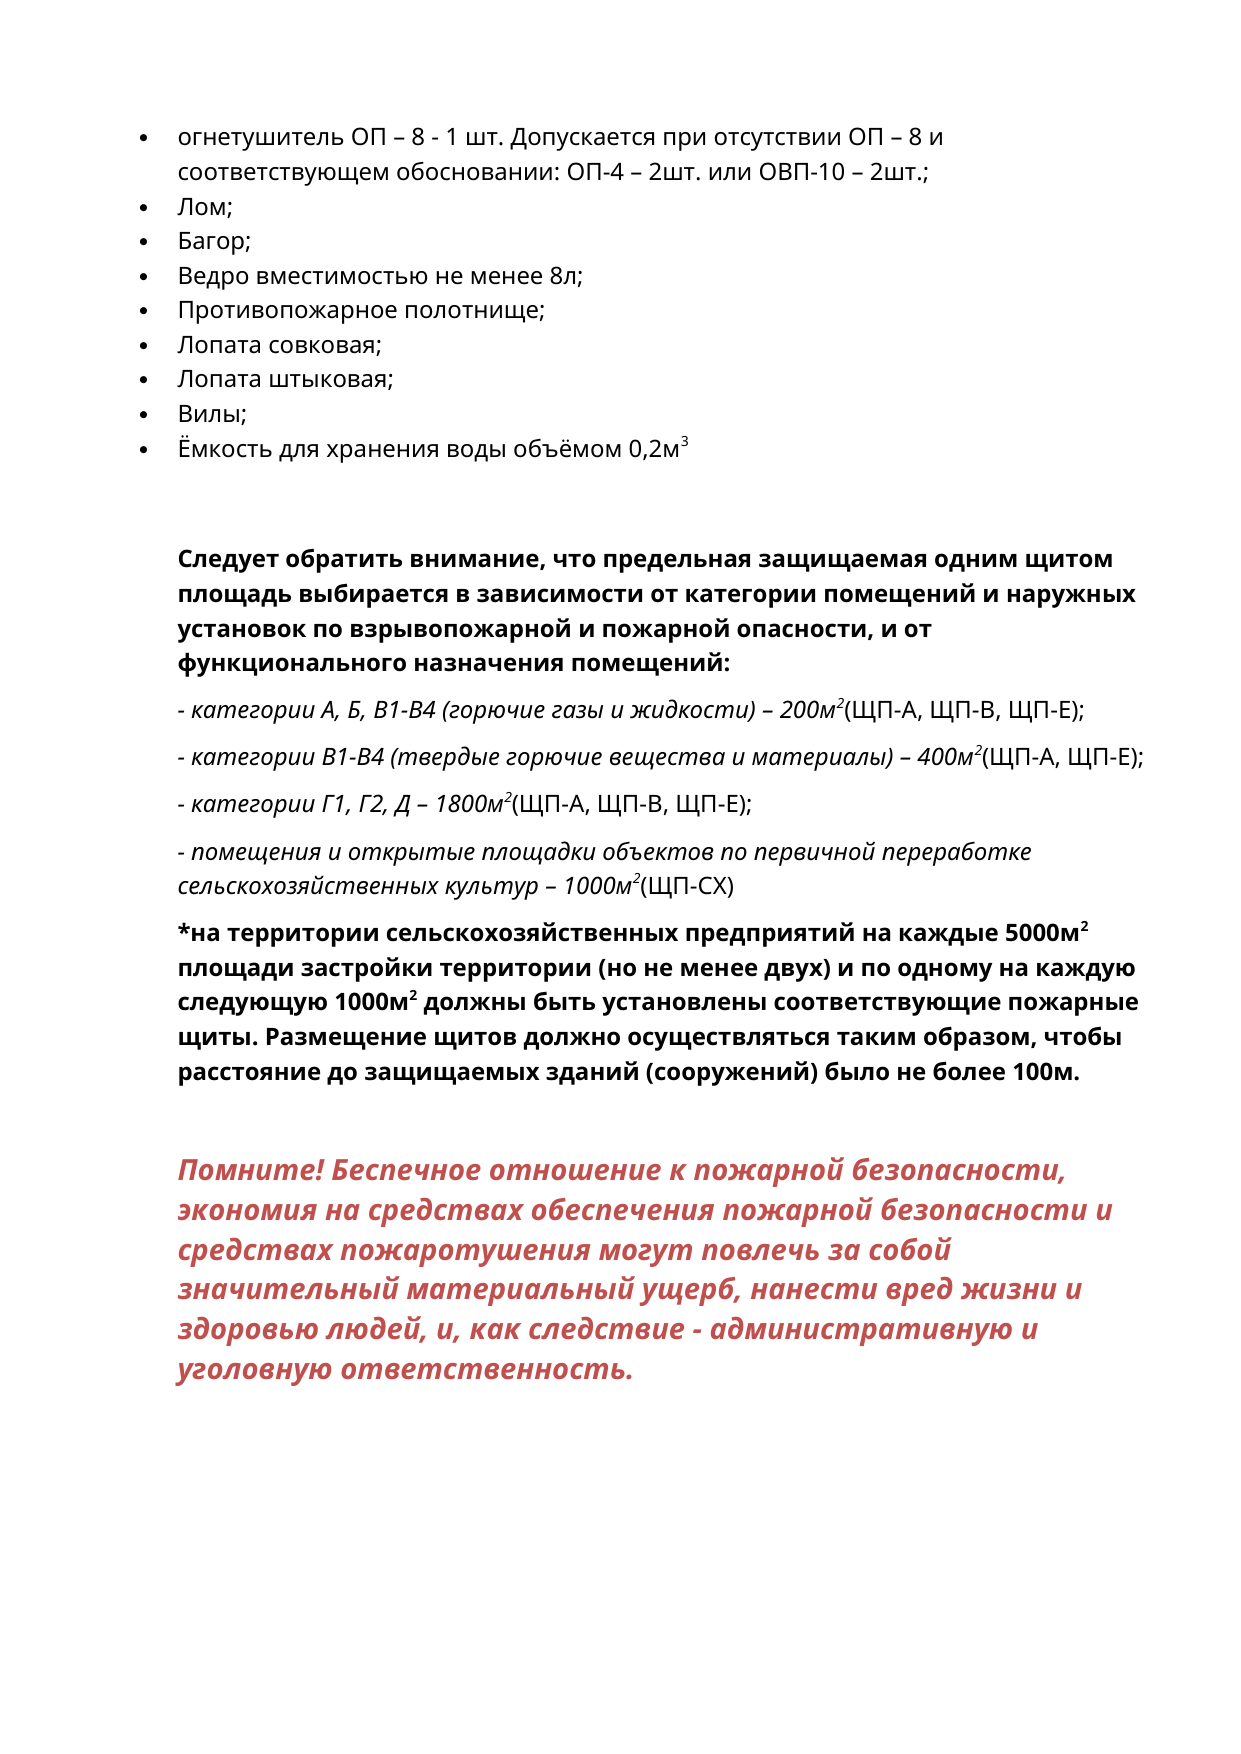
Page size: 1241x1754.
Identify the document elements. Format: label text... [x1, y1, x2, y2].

list Лопата штыковая; [140, 360, 1152, 395]
text - категории В1-В4 (твердые горючие вещества и материалы) – 400м2(ЩП-А, ЩП-Е); [177, 738, 1152, 773]
list Вилы; [140, 395, 1152, 429]
list Лопата совковая; [140, 326, 1152, 360]
list Ведро вместимостью не менее 8л; [140, 256, 1152, 291]
text - категории А, Б, В1-В4 (горючие газы и жидкости) – 200м2(ЩП-А, ЩП-В, ЩП-Е); [177, 691, 1152, 726]
list Лом; [140, 187, 1152, 222]
text *на территории сельскохозяйственных предприятий на каждые 5000м2 площади застройки территории (но не менее двух) и по одному на каждую следующую 1000м2 должны быть установлены соответствующие пожарные щиты. Размещение щитов должно осуществляться таким образом, чтобы расстояние до защищаемых зданий (сооружений) было не более 100м. [177, 914, 1152, 1087]
list огнетушитель ОП – 8 - 1 шт. Допускается при отсутствии ОП – 8 и соответствующем обосновании: ОП-4 – 2шт. или ОВП-10 – 2шт.; [140, 118, 1152, 187]
text Следует обратить внимание, что предельная защищаемая одним щитом площадь выбирается в зависимости от категории помещений и наружных установок по взрывопожарной и пожарной опасности, и от функционального назначения помещений: [177, 540, 1152, 678]
text - категории Г1, Г2, Д – 1800м2(ЩП-А, ЩП-В, ЩП-Е); [177, 785, 1152, 820]
list Багор; [140, 222, 1152, 256]
text Помните! Беспечное отношение к пожарной безопасности, экономия на средствах обеспечения пожарной безопасности и средствах пожаротушения могут повлечь за собой значительный материальный ущерб, нанести вред жизни и здоровью людей, и, как следствие - административную и уголовную ответственность. [177, 1149, 1152, 1388]
text - помещения и открытые площадки объектов по первичной переработке сельскохозяйственных культур – 1000м2(ЩП-СХ) [177, 832, 1152, 901]
list Ёмкость для хранения воды объёмом 0,2м3 [140, 429, 1152, 464]
list Противопожарное полотнище; [140, 291, 1152, 326]
